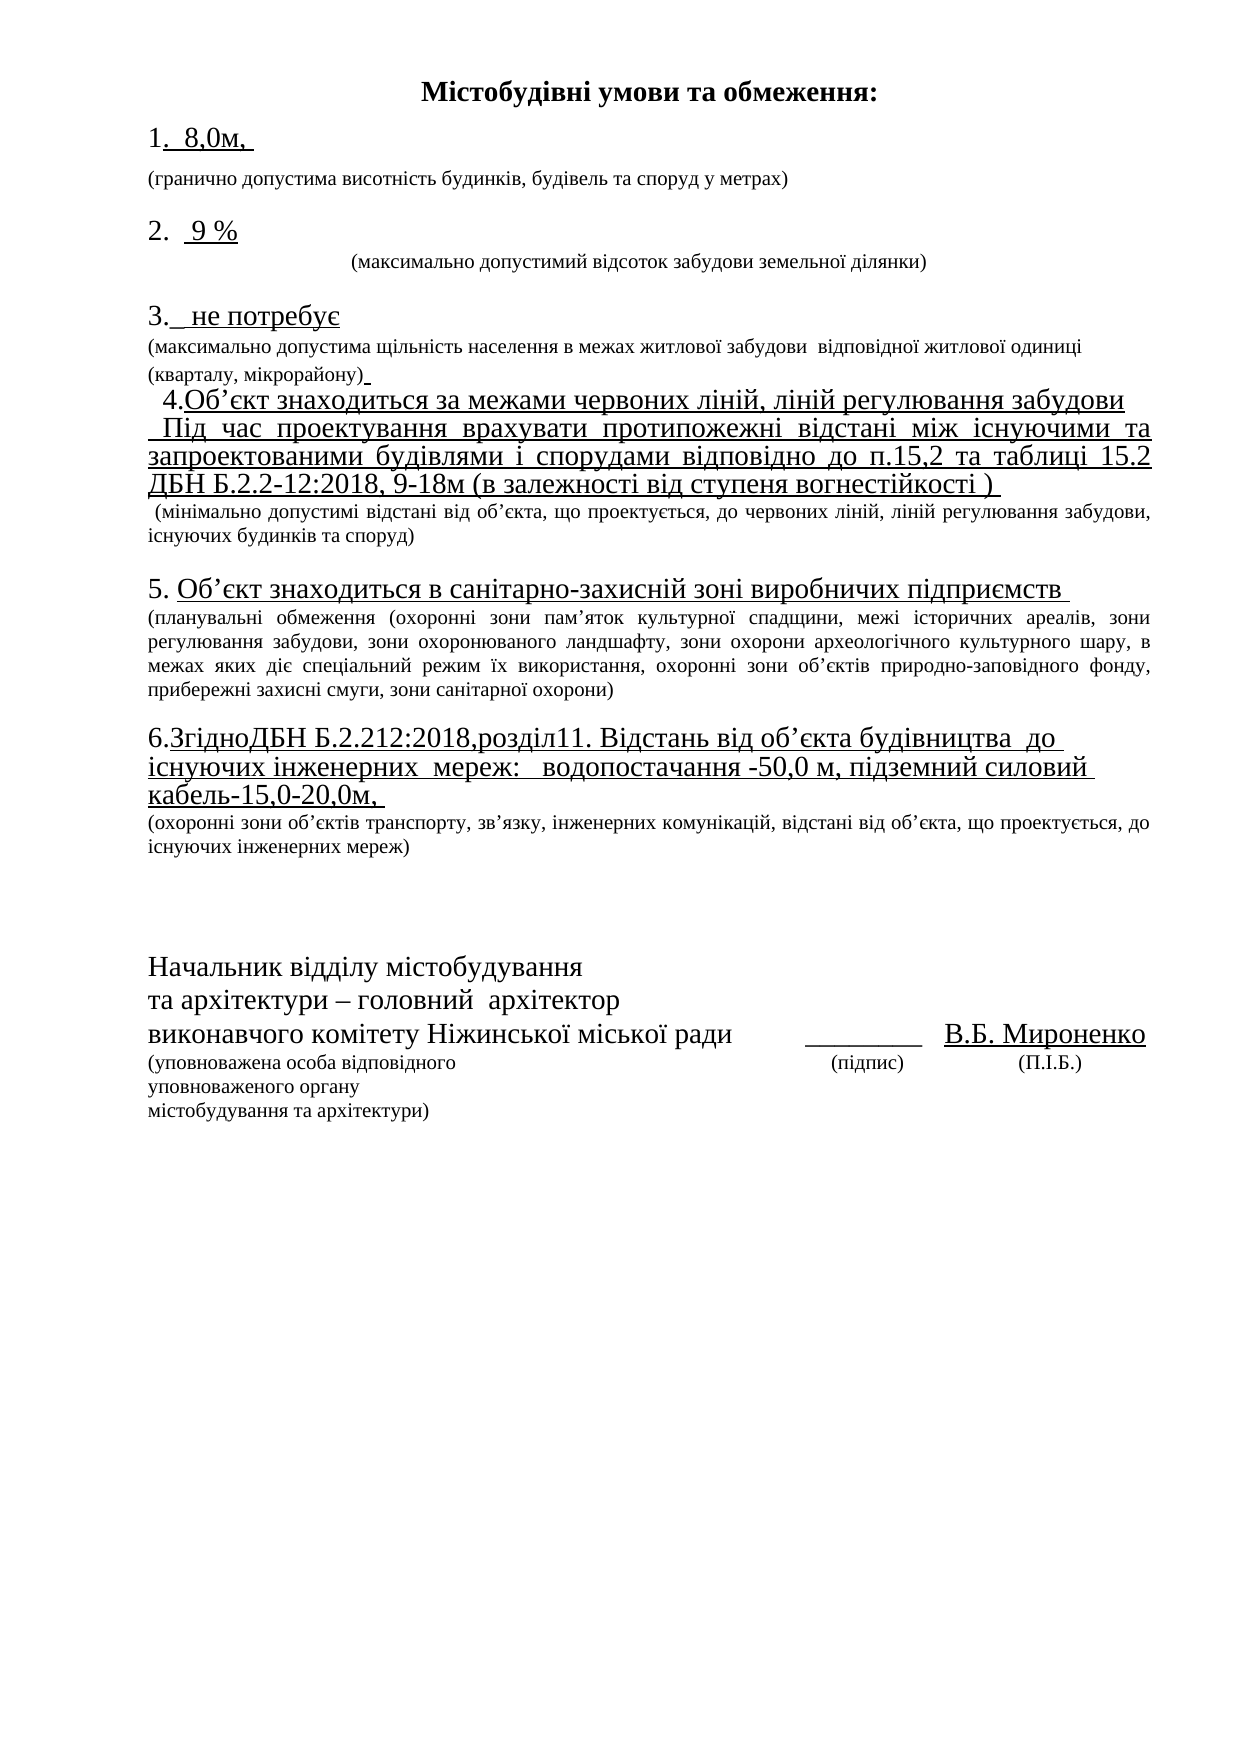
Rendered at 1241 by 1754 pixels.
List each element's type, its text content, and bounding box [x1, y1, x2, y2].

text 6.ЗгідноДБН Б.2.212:2018,розділ11. Відстань від об’єкта будівництва до існуючих інженерних мереж: водопостачання -50,0 м, підземний силовий кабель-15,0-20,0м, [148, 725, 1152, 810]
text 3._ не потребує [148, 302, 1152, 331]
text 1. 8,0м, [148, 120, 1152, 153]
text виконавчого комітету Ніжинської міської ради ________ В.Б. Мироненко [148, 1016, 1152, 1049]
text 2. 9 % (максимально допустимий відсоток забудови земельної ділянки) [148, 218, 1152, 274]
text Під час проектування врахувати протипожежні відстані між існуючими та запроектованими будівлями і спорудами відповідно до п.15,2 та таблиці 15.2 ДБН Б.2.2-12:2018, 9-18м (в залежності від ступеня вогнестійкості ) [148, 441, 1152, 467]
text (мінімально допустимі відстані від об’єкта, що проектується, до червоних ліній, ліній регулювання забудови, існуючих будинків та споруд) [148, 499, 1152, 547]
text (уповноважена особа відповідного (підпис) (П.І.Б.) [148, 1049, 1152, 1074]
text Містобудівні умови та обмеження: [148, 74, 1152, 107]
text Начальник відділу містобудування [148, 949, 1152, 982]
text 5. Об’єкт знаходиться в санітарно-захисній зоні виробничих підприємств [148, 572, 1152, 605]
text Під час проектування врахувати протипожежні відстані між існуючими та запроектованими будівлями і спорудами відповідно до п.15,2 та таблиці 15.2 ДБН Б.2.2-12:2018, 9-18м (в залежності від ступеня вогнестійкості ) [148, 469, 1152, 499]
text (охоронні зони об’єктів транспорту, зв’язку, інженерних комунікацій, відстані від об’єкта, що проектується, до існуючих інженерних мереж) [148, 810, 1152, 858]
text уповноваженого органу [148, 1074, 1152, 1098]
text (гранично допустима висотність будинків, будівель та споруд у метрах) [148, 166, 1152, 190]
text та архітектури – головний архітектор [148, 982, 1152, 1016]
text Під час проектування врахувати протипожежні відстані між існуючими та запроектованими будівлями і спорудами відповідно до п.15,2 та таблиці 15.2 ДБН Б.2.2-12:2018, 9-18м (в залежності від ступеня вогнестійкості ) [148, 415, 1152, 439]
text (максимально допустима щільність населення в межах житлової забудови відповідної житлової одиниці (кварталу, мікрорайону) [148, 331, 1152, 387]
text 4.Об’єкт знаходиться за межами червоних ліній, ліній регулювання забудови [148, 387, 1152, 415]
text містобудування та архітектури) [148, 1098, 1152, 1122]
text (планувальні обмеження (охоронні зони пам’яток культурної спадщини, межі історичних ареалів, зони регулювання забудови, зони охоронюваного ландшафту, зони охорони археологічного культурного шару, в межах яких діє спеціальний режим їх використання, охоронні зони об’єктів природно-заповідного фонду, прибережні захисні смуги, зони санітарної охорони) [148, 605, 1152, 701]
